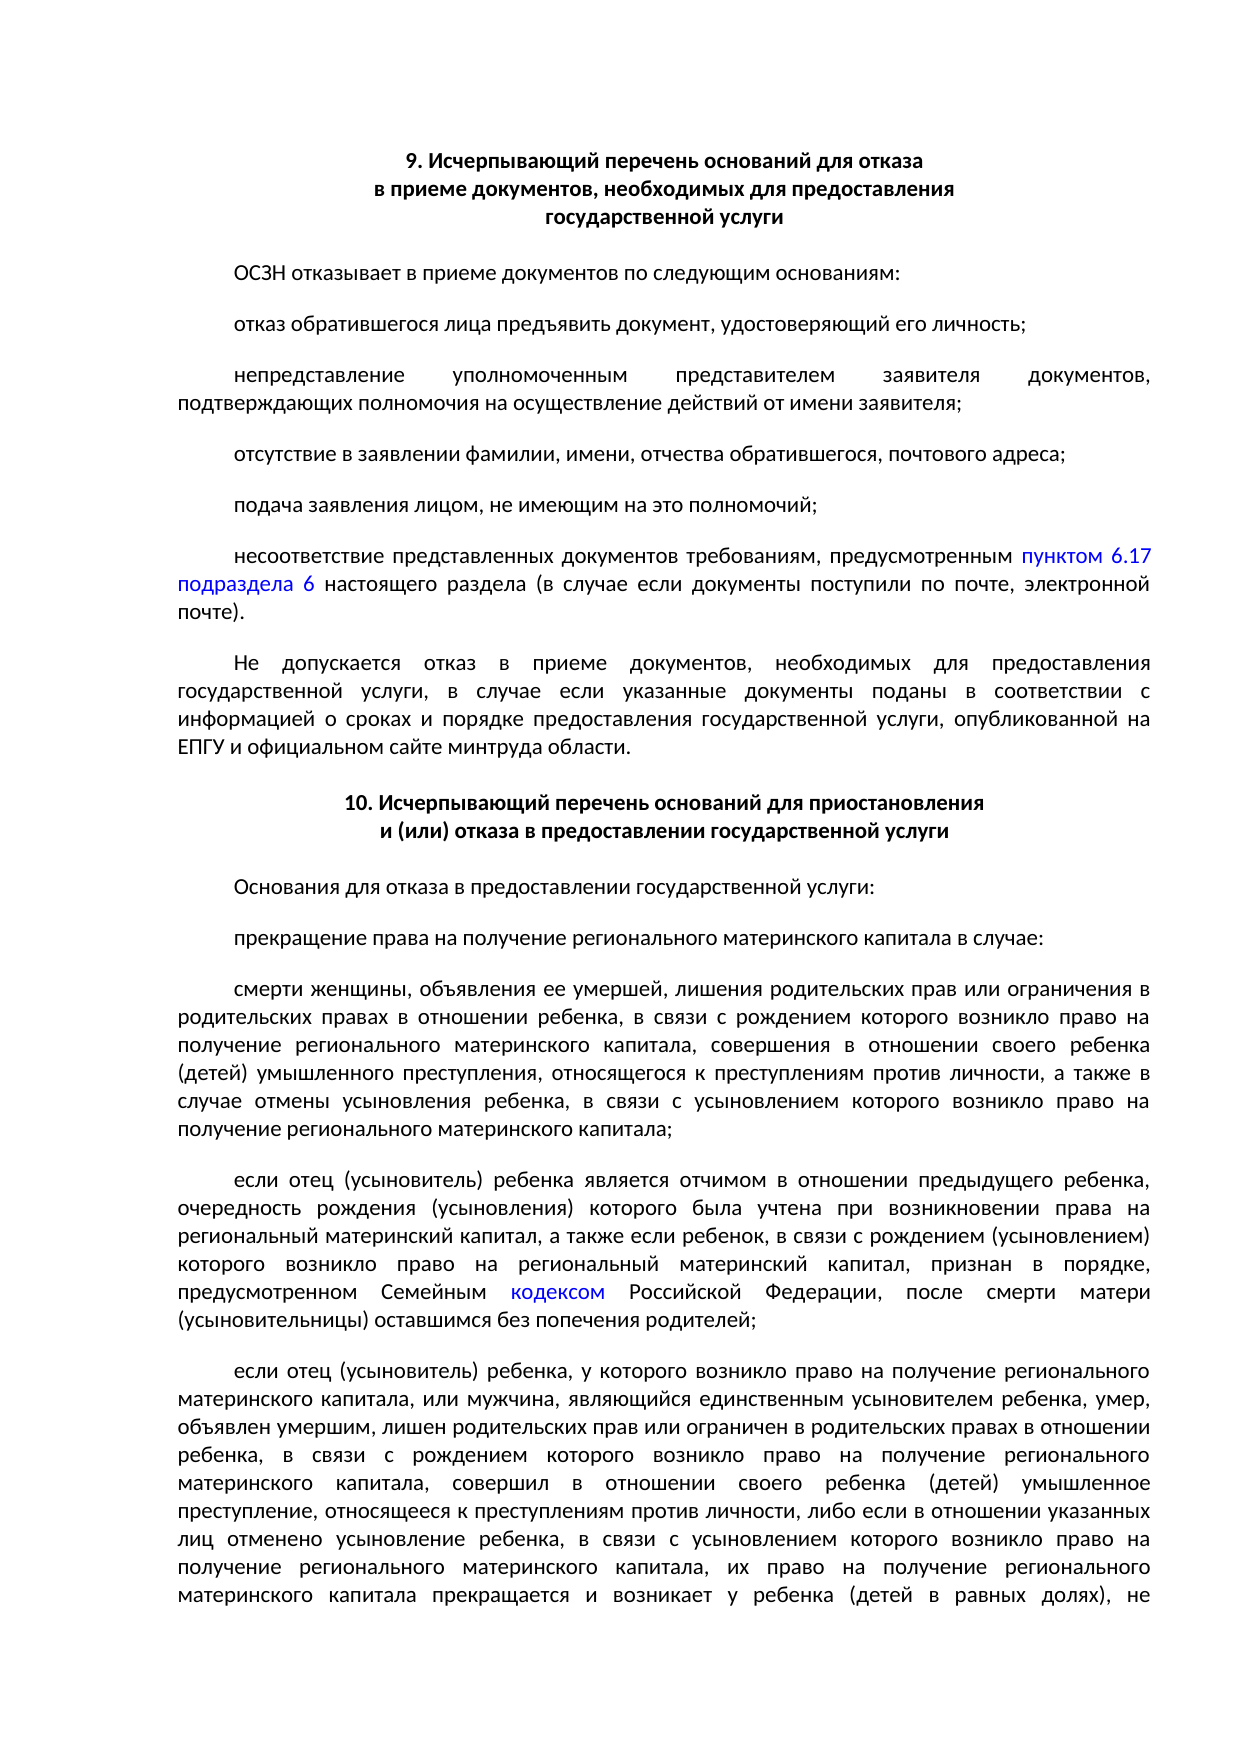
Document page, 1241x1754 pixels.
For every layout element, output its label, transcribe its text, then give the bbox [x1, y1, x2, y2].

title и (или) отказа в предоставлении государственной услуги [177, 816, 1152, 844]
text Не допускается отказ в приеме документов, необходимых для предоставления государственной услуги, в случае если указанные документы поданы в соответствии с информацией о сроках и порядке предоставления государственной услуги, опубликованной на ЕПГУ и официальном сайте минтруда области. [177, 648, 1152, 760]
text подача заявления лицом, не имеющим на это полномочий; [177, 490, 1152, 518]
text смерти женщины, объявления ее умершей, лишения родительских прав или ограничения в родительских правах в отношении ребенка, в связи с рождением которого возникло право на получение регионального материнского капитала, совершения в отношении своего ребенка (детей) умышленного преступления, относящегося к преступлениям против личности, а также в случае отмены усыновления ребенка, в связи с усыновлением которого возникло право на получение регионального материнского капитала; [177, 974, 1152, 1142]
text несоответствие представленных документов требованиям, предусмотренным пунктом 6.17 подраздела 6 настоящего раздела (в случае если документы поступили по почте, электронной почте). [177, 541, 1152, 625]
text непредставление уполномоченным представителем заявителя документов, подтверждающих полномочия на осуществление действий от имени заявителя; [177, 360, 1152, 416]
text Основания для отказа в предоставлении государственной услуги: [177, 872, 1152, 900]
title 9. Исчерпывающий перечень оснований для отказа [177, 146, 1152, 174]
title в приеме документов, необходимых для предоставления [177, 174, 1152, 202]
text отсутствие в заявлении фамилии, имени, отчества обратившегося, почтового адреса; [177, 439, 1152, 467]
text ОСЗН отказывает в приеме документов по следующим основаниям: [177, 258, 1152, 286]
title государственной услуги [177, 202, 1152, 230]
text отказ обратившегося лица предъявить документ, удостоверяющий его личность; [177, 309, 1152, 337]
title 10. Исчерпывающий перечень оснований для приостановления [177, 788, 1152, 816]
text прекращение права на получение регионального материнского капитала в случае: [177, 923, 1152, 951]
text если отец (усыновитель) ребенка является отчимом в отношении предыдущего ребенка, очередность рождения (усыновления) которого была учтена при возникновении права на региональный материнский капитал, а также если ребенок, в связи с рождением (усыновлением) которого возникло право на региональный материнский капитал, признан в порядке, предусмотренном Семейным кодексом Российской Федерации, после смерти матери (усыновительницы) оставшимся без попечения родителей; [177, 1165, 1152, 1333]
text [177, 1356, 1152, 1608]
